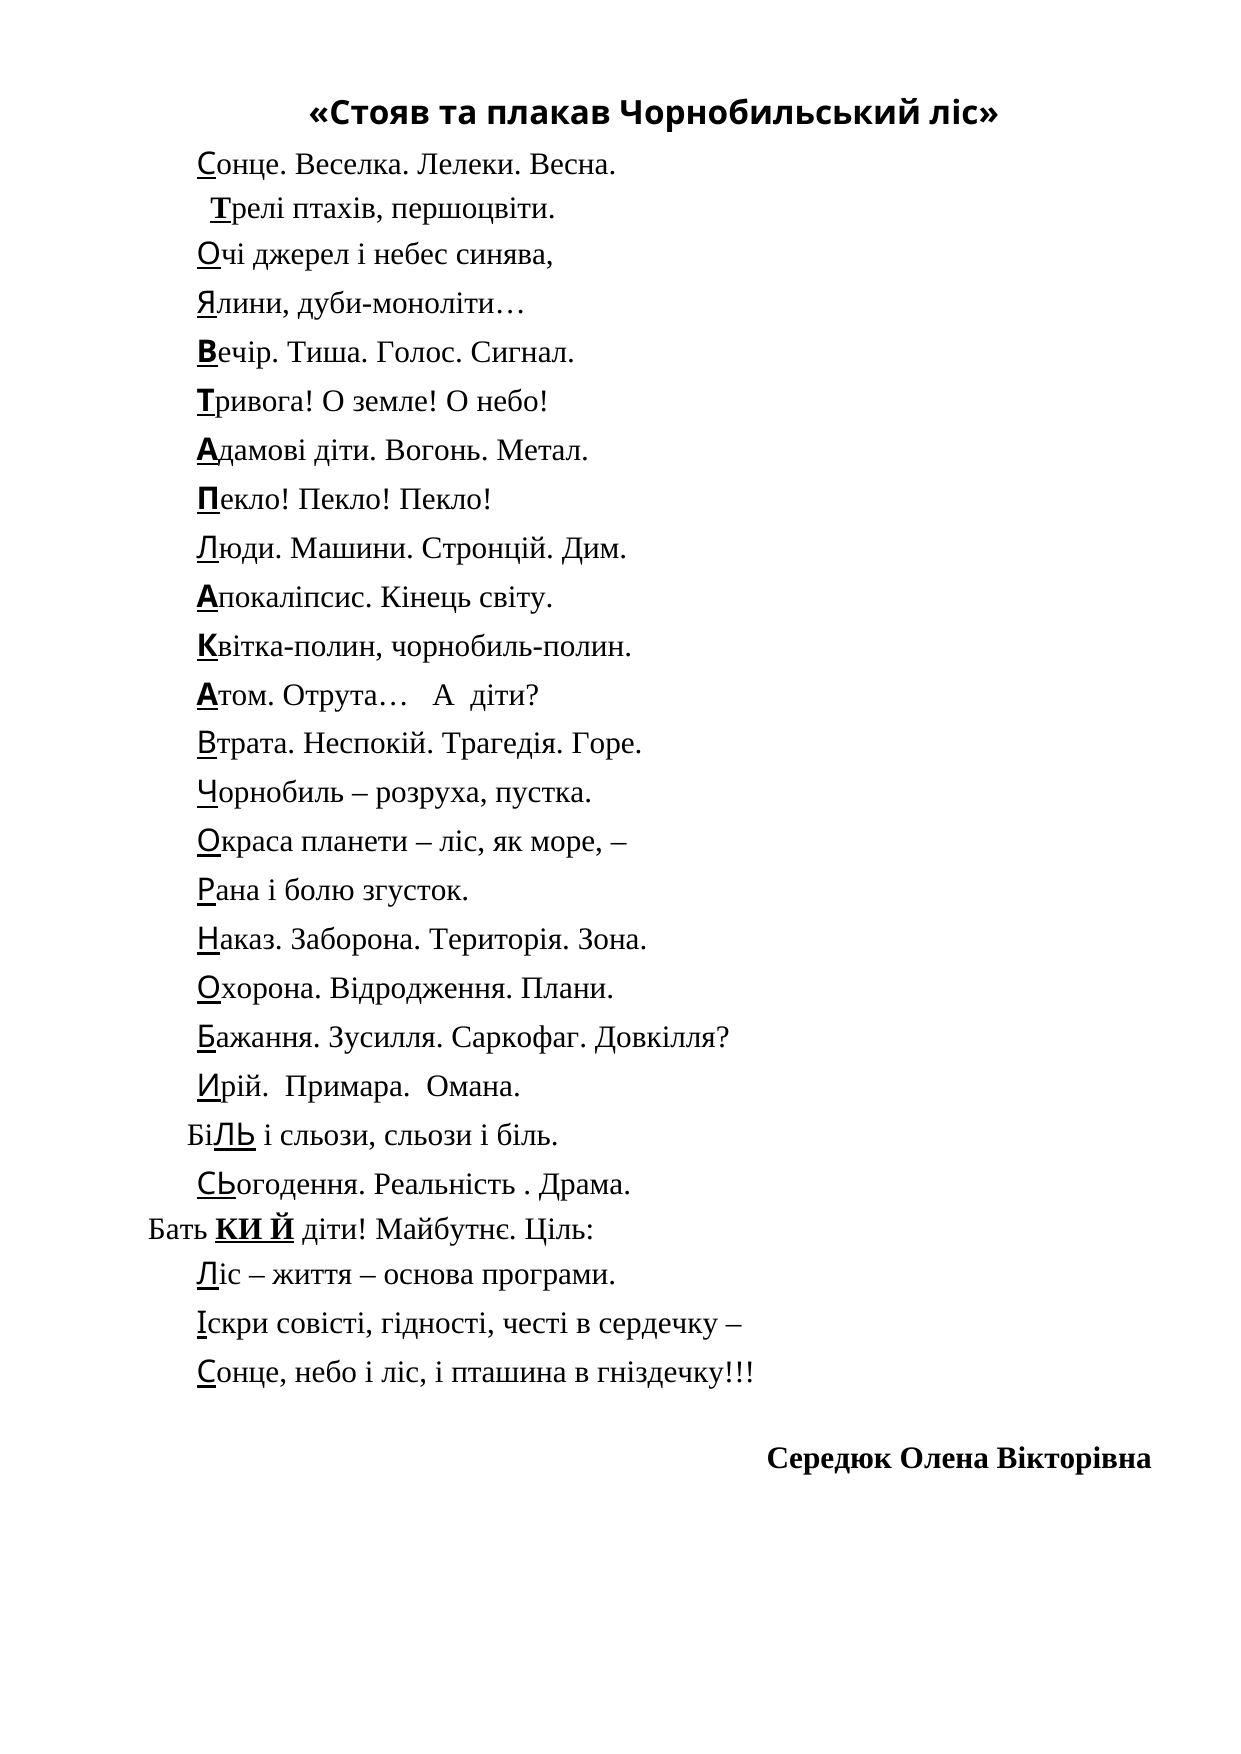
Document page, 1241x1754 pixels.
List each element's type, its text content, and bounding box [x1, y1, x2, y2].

text Трелі птахів, першоцвіти. [148, 190, 1152, 226]
text Втрата. Неспокій. Трагедія. Горе. [148, 721, 1152, 763]
text БіЛЬ і сльози, сльози і біль. [148, 1112, 1152, 1155]
text Атом. Отрута… А діти? [148, 672, 1152, 714]
text Охорона. Відродження. Плани. [148, 965, 1152, 1008]
text Пекло! Пекло! Пекло! [148, 476, 1152, 518]
text Сонце, небо і ліс, і пташина в гніздечку!!! [148, 1349, 1152, 1392]
text Вечір. Тиша. Голос. Сигнал. [148, 329, 1152, 371]
text Іскри совісті, гідності, честі в сердечку – [148, 1300, 1152, 1343]
text Чорнобиль – розруха, пустка. [148, 769, 1152, 812]
text Ліс – життя – основа програми. [148, 1251, 1152, 1294]
text Ирій. Примара. Омана. [148, 1063, 1152, 1106]
text Апокаліпсис. Кінець світу. [148, 574, 1152, 616]
text Люди. Машини. Стронцій. Дим. [148, 525, 1152, 567]
text Ялини, дуби-моноліти… [148, 280, 1152, 322]
text Середюк Олена Вікторівна [148, 1439, 1152, 1475]
text Адамові діти. Вогонь. Метал. [148, 427, 1152, 469]
text СЬогодення. Реальність . Драма. [148, 1161, 1152, 1204]
text Бажання. Зусилля. Саркофаг. Довкілля? [148, 1014, 1152, 1057]
text Квітка-полин, чорнобиль-полин. [148, 623, 1152, 665]
text «Стояв та плакав Чорнобильський ліс» [148, 88, 1152, 134]
text Наказ. Заборона. Територія. Зона. [148, 916, 1152, 959]
text Рана і болю згусток. [148, 867, 1152, 910]
text Окраса планети – ліс, як море, – [148, 818, 1152, 861]
text Очі джерел і небес синява, [148, 231, 1152, 273]
text Тривога! О земле! О небо! [148, 378, 1152, 420]
text Бать КИ Й діти! Майбутнє. Ціль: [148, 1210, 1152, 1246]
text Сонце. Веселка. Лелеки. Весна. [148, 141, 1152, 183]
